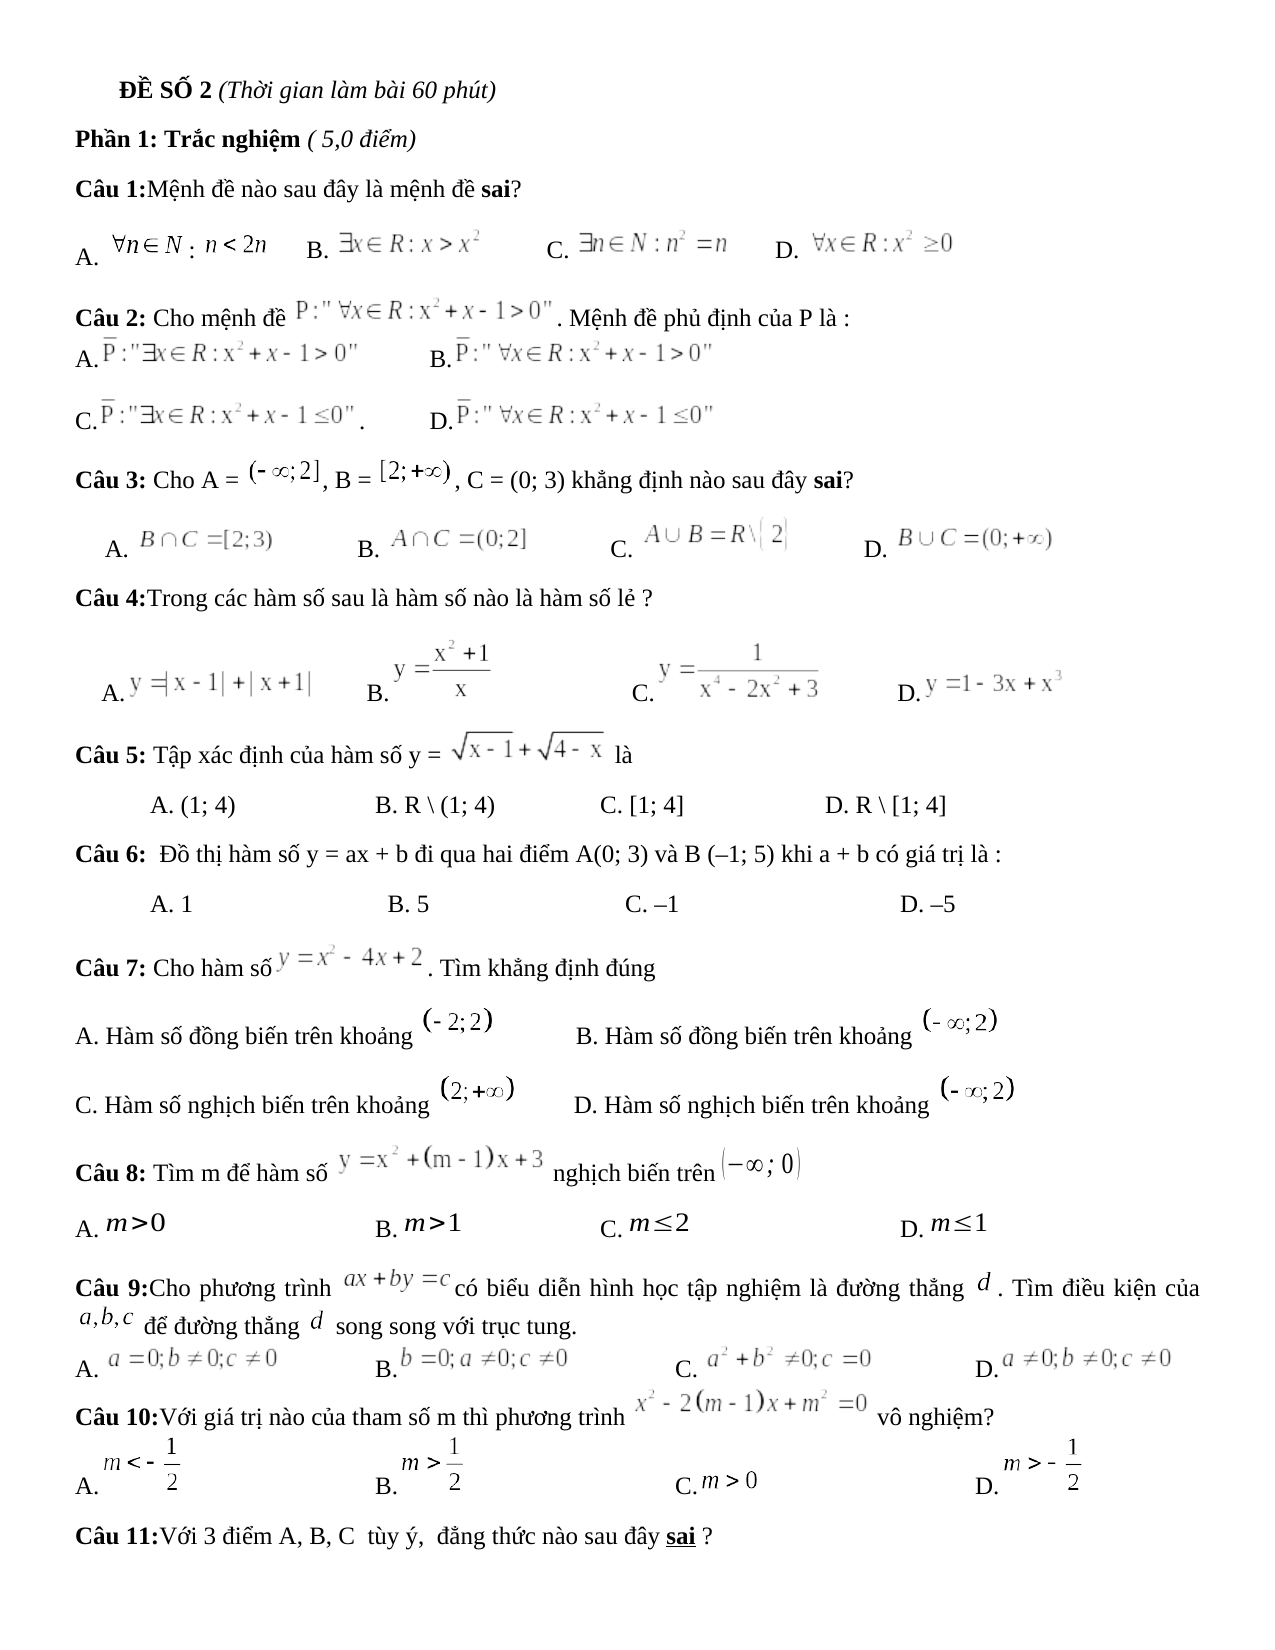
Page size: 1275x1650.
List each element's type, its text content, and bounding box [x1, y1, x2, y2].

text Câu 3: Cho A = , B = , C = (0; 3) khẳng định nào sau đây sai? [75, 456, 1200, 494]
text Câu 1:Mệnh đề nào sau đây là mệnh đề sai? [75, 174, 1200, 203]
text Câu 9:Cho phương trình có biểu diễn hình học tập nghiệm là đường thẳng . Tìm điều kiện của để đường thẳng song song với trục tung. [75, 1264, 1200, 1340]
text C.. D. [75, 393, 1200, 435]
text C. Hàm số nghịch biến trên khoảng D. Hàm số nghịch biến trên khoảng [75, 1071, 1200, 1118]
text A. B. [75, 331, 1200, 373]
text Phần 1: Trắc nghiệm ( 5,0 điểm) [75, 124, 1200, 153]
text Câu 6: Đồ thị hàm số y = ax + b đi qua hai điểm A(0; 3) và B (–1; 5) khi a + b có giá trị là : [75, 839, 1200, 868]
list Câu 2: Cho mệnh đề . Mệnh đề phủ định của P là : [75, 292, 1200, 331]
text A. B. C. D. [75, 1340, 1200, 1383]
text Câu 4:Trong các hàm số sau là hàm số nào là hàm số lẻ ? [75, 583, 1200, 612]
text A. (1; 4) B. R \ (1; 4) C. [1; 4] D. R \ [1; 4] [75, 790, 1200, 819]
text A. B. C. D. [75, 1431, 1200, 1500]
text Câu 11:Với 3 điểm A, B, C tùy ý, đẳng thức nào sau đây sai ? [75, 1521, 1200, 1550]
text A. : B. C. D. [75, 224, 1200, 271]
text A. Hàm số đồng biến trên khoảng B. Hàm số đồng biến trên khoảng [75, 1002, 1200, 1050]
text Câu 5: Tập xác định của hàm số y = là [75, 728, 1200, 769]
text A. 1 B. 5 C. –1 D. –5 [75, 889, 1200, 918]
text Câu 10:Với giá trị nào của tham số m thì phương trình vô nghiệm? [75, 1383, 1200, 1431]
text A. B. C. D. [75, 1208, 1200, 1243]
text A. B. C. D. [75, 633, 1200, 707]
text A. B. C. D. [75, 515, 1200, 562]
text Câu 8: Tìm m để hàm số nghịch biến trên [75, 1139, 1200, 1187]
text ĐỀ SỐ 2 (Thời gian làm bài 60 phút) [75, 75, 1200, 104]
text Câu 7: Cho hàm số. Tìm khẳng định đúng [75, 939, 1200, 982]
